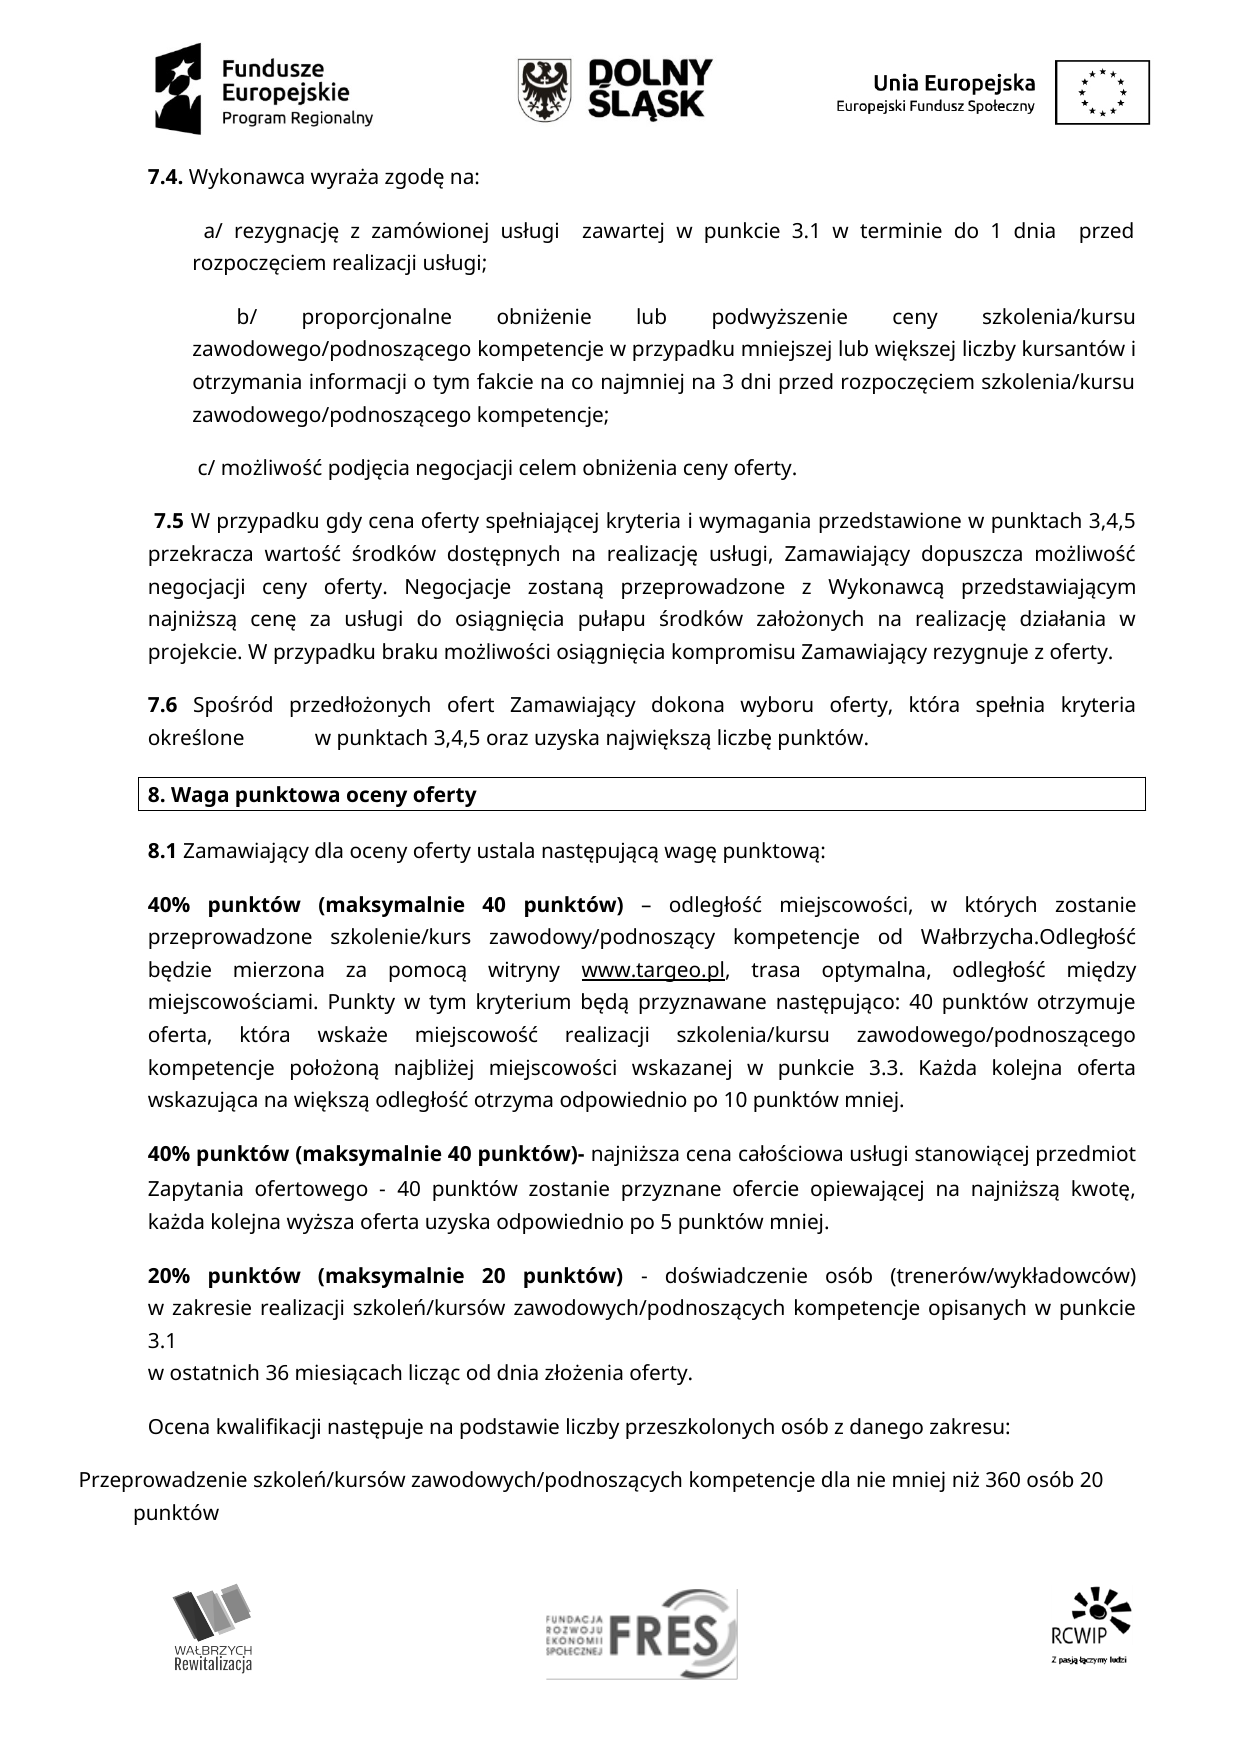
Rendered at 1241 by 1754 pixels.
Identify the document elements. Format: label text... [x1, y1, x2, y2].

text 40% punktów (maksymalnie 40 punktów)- najniższa cena całościowa usługi stanowiącej przedmiot Zapytania ofertowego - 40 punktów zostanie przyznane ofercie opiewającej na najniższą kwotę, każda kolejna wyższa oferta uzyska odpowiednio po 5 punktów mniej. [148, 1139, 1137, 1236]
text Przeprowadzenie szkoleń/kursów zawodowych/podnoszących kompetencje dla nie mniej niż 360 osób 20 punktów [29, 1465, 1137, 1526]
picture [815, 38, 1170, 146]
picture [1044, 1585, 1137, 1681]
text 7.6 Spośród przedłożonych ofert Zamawiający dokona wyboru oferty, która spełnia kryteria określone w punktach 3,4,5 oraz uzyska największą liczbę punktów. [148, 691, 1137, 752]
text Ocena kwalifikacji następuje na podstawie liczby przeszkolonych osób z danego zakresu: [148, 1412, 1137, 1440]
text 8. Waga punktowa oceny oferty [139, 778, 1145, 810]
picture [133, 19, 395, 157]
text b/ proporcjonalne obniżenie lub podwyższenie ceny szkolenia/kursu zawodowego/podnoszącego kompetencje w przypadku mniejszej lub większej liczby kursantów i otrzymania informacji o tym fakcie na co najmniej na 3 dni przed rozpoczęciem szkolenia/kursu zawodowego/podnoszącego kompetencje; [192, 302, 1137, 428]
text 20% punktów (maksymalnie 20 punktów) - doświadczenie osób (trenerów/wykładowców) w zakresie realizacji szkoleń/kursów zawodowych/podnoszących kompetencje opisanych w punkcie 3.1 w ostatnich 36 miesiącach licząc od dnia złożenia oferty. [148, 1261, 1137, 1387]
text 7.5 W przypadku gdy cena oferty spełniającej kryteria i wymagania przedstawione w punktach 3,4,5 przekracza wartość środków dostępnych na realizację usługi, Zamawiający dopuszcza możliwość negocjacji ceny oferty. Negocjacje zostaną przeprowadzone z Wykonawcą przedstawiającym najniższą cenę za usługi do osiągnięcia pułapu środków założonych na realizację działania w projekcie. W przypadku braku możliwości osiągnięcia kompromisu Zamawiający rezygnuje z oferty. [148, 507, 1137, 666]
picture [546, 1589, 739, 1681]
text c/ możliwość podjęcia negocjacji celem obniżenia ceny oferty. [118, 453, 1137, 482]
text 8.1 Zamawiający dla oceny oferty ustala następującą wagę punktową: [148, 836, 1137, 865]
text a/ rezygnację z zamówionej usługi zawartej w punkcie 3.1 w terminie do 1 dnia przed rozpoczęciem realizacji usługi; [192, 216, 1137, 277]
text 7.4. Wykonawca wyraża zgodę na: [148, 162, 1137, 191]
text 40% punktów (maksymalnie 40 punktów) – odległość miejscowości, w których zostanie przeprowadzone szkolenie/kurs zawodowy/podnoszący kompetencje od Wałbrzycha.Odległość będzie mierzona za pomocą witryny www.targeo.pl, trasa optymalna, odległość między miejscowościami. Punkty w tym kryterium będą przyznawane następująco: 40 punktów otrzymuje oferta, która wskaże miejscowość realizacji szkolenia/kursu zawodowego/podnoszącego kompetencje położoną najbliżej miejscowości wskazanej w punkcie 3.3. Każda kolejna oferta wskazująca na większą odległość otrzyma odpowiednio po 10 punktów mniej. [148, 890, 1137, 1114]
picture [147, 1577, 277, 1681]
picture [508, 49, 719, 127]
